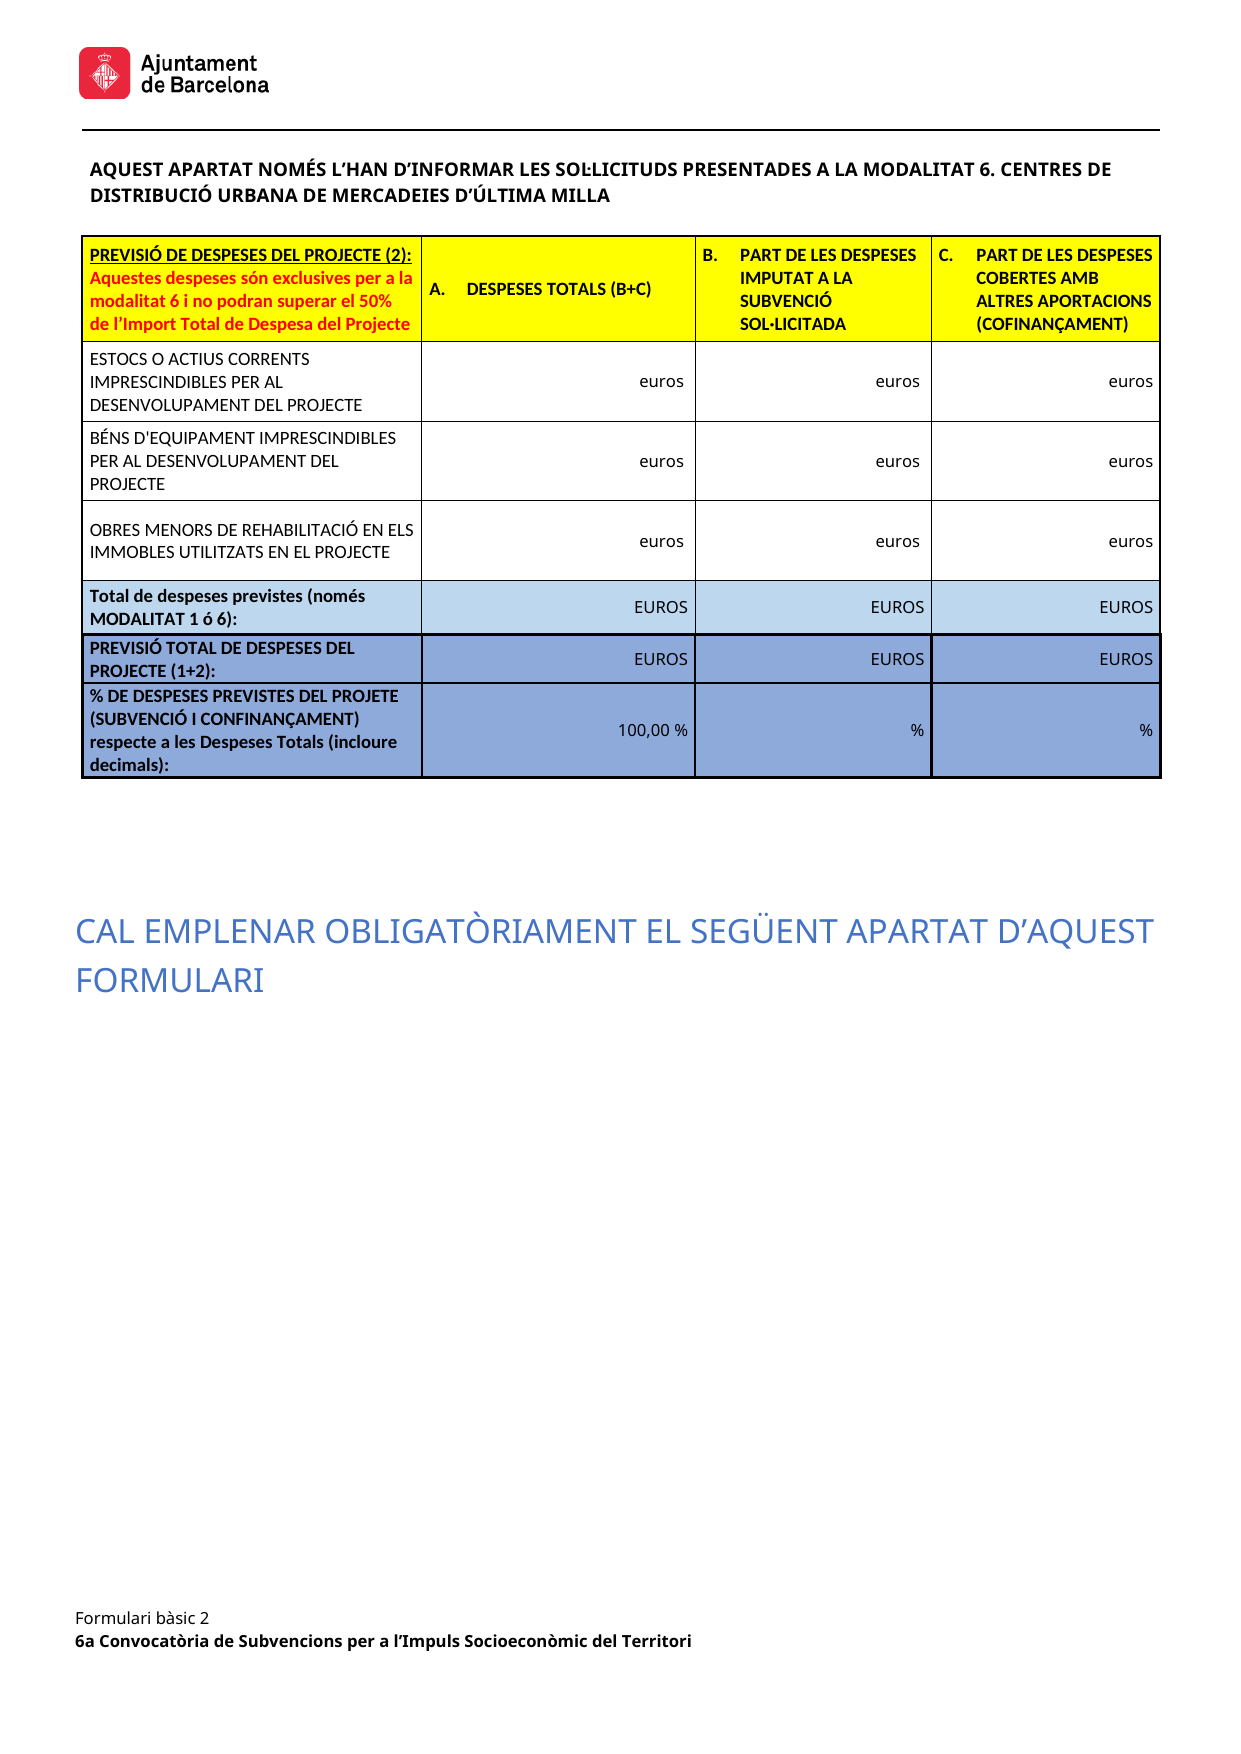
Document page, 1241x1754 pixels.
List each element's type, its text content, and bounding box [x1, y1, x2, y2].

table_cell EUROS [696, 581, 931, 633]
table_cell % [933, 684, 1159, 776]
table_cell % [696, 684, 930, 776]
table_cell BÉNS D'EQUIPAMENT IMPRESCINDIBLES PER AL DESENVOLUPAMENT DEL PROJECTE [83, 422, 421, 500]
table_cell euros [422, 501, 695, 580]
table_cell EUROS [423, 636, 694, 682]
table_cell EUROS [933, 636, 1159, 682]
table_cell AQUEST APARTAT NOMÉS L’HAN D’INFORMAR LES SOL·LICITUDS PRESENTADES A LA MODALITAT 6. CENTRES DE DISTRIBUCIÓ URBANA DE MERCADEIES D’ÚLTIMA MILLA [82, 131, 1160, 235]
list CAL EMPLENAR OBLIGATÒRIAMENT EL SEGÜENT APARTAT D’AQUEST FORMULARI [75, 907, 1165, 1002]
table_cell EUROS [696, 636, 930, 682]
table_cell OBRES MENORS DE REHABILITACIÓ EN ELS IMMOBLES UTILITZATS EN EL PROJECTE [83, 501, 421, 580]
table_cell PREVISIÓ TOTAL DE DESPESES DEL PROJECTE (1+2): [84, 636, 421, 682]
table_cell euros [696, 422, 931, 500]
table_cell EUROS [932, 581, 1159, 633]
table_cell PART DE LES DESPESES IMPUTAT A LA SUBVENCIÓ SOL·LICITADA [696, 237, 931, 341]
table_cell euros [422, 422, 695, 500]
table_cell euros [932, 501, 1159, 580]
table_cell % DE DESPESES PREVISTES DEL PROJETE (SUBVENCIÓ I CONFINANÇAMENT) respecte a les Despeses Totals (incloure decimals): [84, 684, 421, 776]
table_cell euros [932, 422, 1159, 500]
table_cell ESTOCS O ACTIUS CORRENTS IMPRESCINDIBLES PER AL DESENVOLUPAMENT DEL PROJECTE [83, 342, 421, 421]
table_cell EUROS [422, 581, 695, 633]
table_cell PREVISIÓ DE DESPESES DEL PROJECTE (2): Aquestes despeses són exclusives per a la modalitat 6 i no podran superar el 50% de l’Import Total de Despesa del Projecte [83, 237, 421, 341]
table_cell euros [696, 501, 931, 580]
table_cell Total de despeses previstes (només MODALITAT 1 ó 6): [83, 581, 421, 633]
table_cell euros [422, 342, 695, 421]
table_cell DESPESES TOTALS (B+C) [422, 237, 695, 341]
table_cell euros [932, 342, 1159, 421]
picture [76, 43, 270, 99]
table_cell PART DE LES DESPESES COBERTES AMB ALTRES APORTACIONS (COFINANÇAMENT) [932, 237, 1159, 341]
table_cell euros [696, 342, 931, 421]
table_cell 100,00 % [423, 684, 694, 776]
